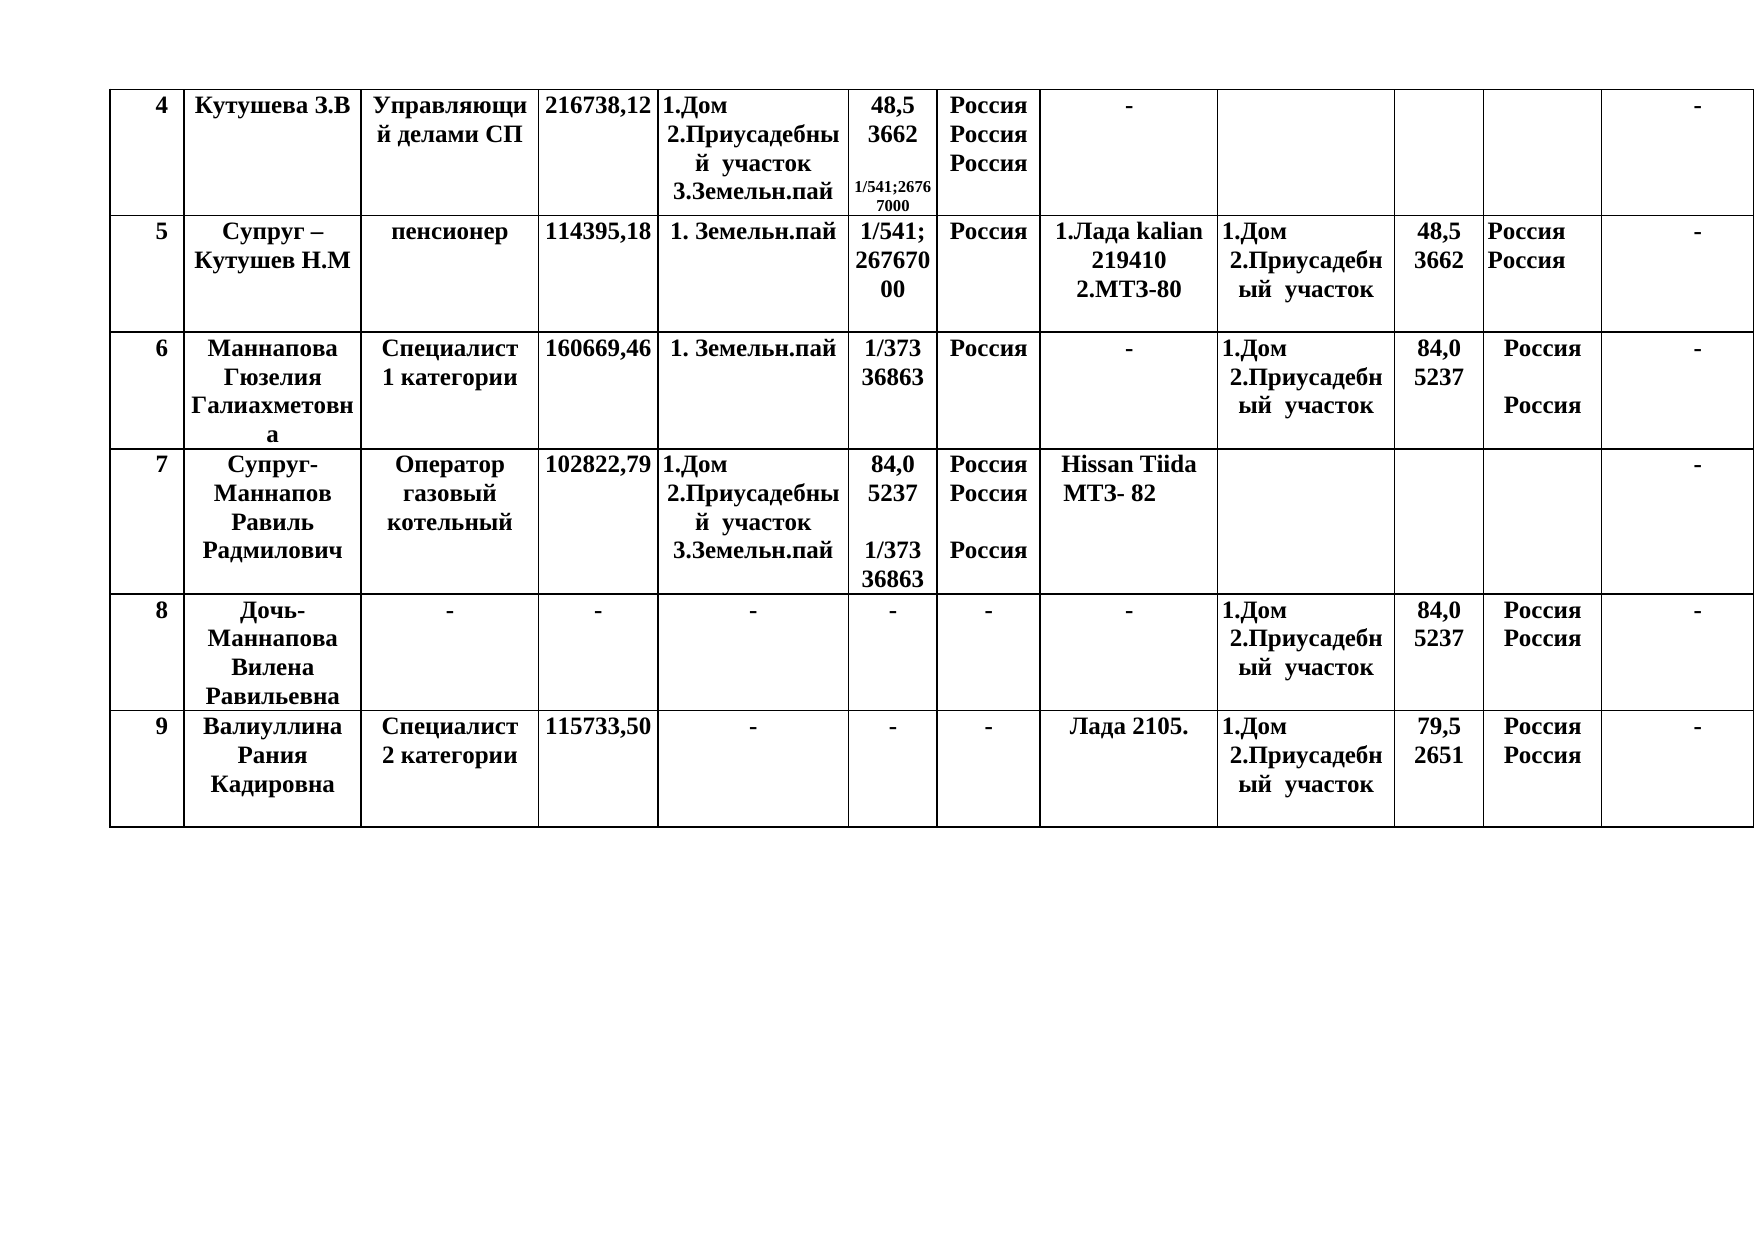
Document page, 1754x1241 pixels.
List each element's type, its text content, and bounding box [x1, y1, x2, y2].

table_cell - [1041, 90, 1217, 215]
table_cell 6 [111, 333, 183, 448]
table_cell Россия Россия [1484, 216, 1601, 331]
table_cell Россия Россия [1484, 333, 1601, 448]
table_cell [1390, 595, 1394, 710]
table_cell 1/541; 26767000 [849, 216, 936, 331]
table_cell Россия [938, 333, 1039, 448]
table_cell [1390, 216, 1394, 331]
table_cell Оператор газовый котельный [362, 450, 538, 593]
table_cell Специалист 2 категории [362, 711, 538, 826]
table_cell - [1602, 711, 1753, 826]
table_cell 1. Земельн.пай [659, 333, 848, 448]
table_cell Супруг – Кутушев Н.М [185, 216, 360, 331]
table_cell - [1041, 595, 1217, 710]
table_cell 160669,46 [539, 333, 657, 448]
table_cell 84,0 5237 [1395, 595, 1483, 710]
table_cell Россия Россия Россия [938, 90, 1039, 215]
table_cell - [938, 711, 1039, 826]
table_cell 8 [111, 595, 183, 710]
table_cell [1218, 450, 1394, 593]
table_cell Россия Россия [1484, 711, 1601, 826]
table_cell Россия [938, 216, 1039, 331]
table_cell - [938, 595, 1039, 710]
table_cell - [1602, 90, 1753, 215]
table_cell Россия Россия [1484, 595, 1601, 710]
table_cell 216738,12 [539, 90, 657, 215]
table_cell 1. Земельн.пай [659, 216, 848, 331]
table_cell Кутушева З.В [185, 90, 360, 215]
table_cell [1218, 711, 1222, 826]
table_cell 114395,18 [539, 216, 657, 331]
table_cell - [659, 595, 848, 710]
table_cell 1/373 36863 [849, 333, 936, 448]
table_cell [1395, 450, 1483, 593]
table_cell пенсионер [362, 216, 538, 331]
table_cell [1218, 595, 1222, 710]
table_cell Супруг- Маннапов Равиль Радмилович [185, 450, 360, 593]
table_cell - [362, 595, 538, 710]
table_cell 1.Дом 2.Приусадебный участок [1218, 333, 1394, 448]
table_cell [1395, 90, 1483, 215]
table_cell - [539, 595, 657, 710]
table_cell 1.Дом 2.Приусадебный участок 3.Земельн.пай [659, 90, 848, 215]
table_cell - [1041, 333, 1217, 448]
table_cell 1.Лада kalian 219410 2.МТЗ-80 [1041, 216, 1217, 331]
table_cell Россия Россия Россия [938, 450, 1039, 593]
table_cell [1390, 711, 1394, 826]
table_cell - [1602, 333, 1753, 448]
table_cell 79,5 2651 [1395, 711, 1483, 826]
table_cell Управляющий делами СП [362, 90, 538, 215]
table_cell - [659, 711, 848, 826]
table_cell - [1602, 595, 1753, 710]
table_cell Лада 2105. [1041, 711, 1217, 826]
table_cell 4 [111, 90, 183, 215]
table_cell 1.Дом 2.Приусадебный участок 3.Земельн.пай [659, 450, 848, 593]
table_cell 48,5 3662 [1395, 216, 1483, 331]
table_cell [1218, 90, 1394, 215]
table_cell 84,0 5237 [1395, 333, 1483, 448]
table_cell Специалист 1 категории [362, 333, 538, 448]
table_cell - [849, 711, 936, 826]
table_cell 115733,50 [539, 711, 657, 826]
table_cell [1484, 90, 1601, 215]
table_cell 7 [111, 450, 183, 593]
table_cell [1484, 450, 1601, 593]
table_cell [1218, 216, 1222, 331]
table_cell - [849, 595, 936, 710]
table_cell Hissan Tiida МТЗ- 82 [1041, 450, 1217, 593]
table_cell - [1602, 450, 1753, 593]
table_cell 5 [111, 216, 183, 331]
table_cell - [1602, 216, 1753, 331]
table_cell 102822,79 [539, 450, 657, 593]
table_cell 9 [111, 711, 183, 826]
table_cell Валиуллина Рания Кадировна [185, 711, 360, 826]
